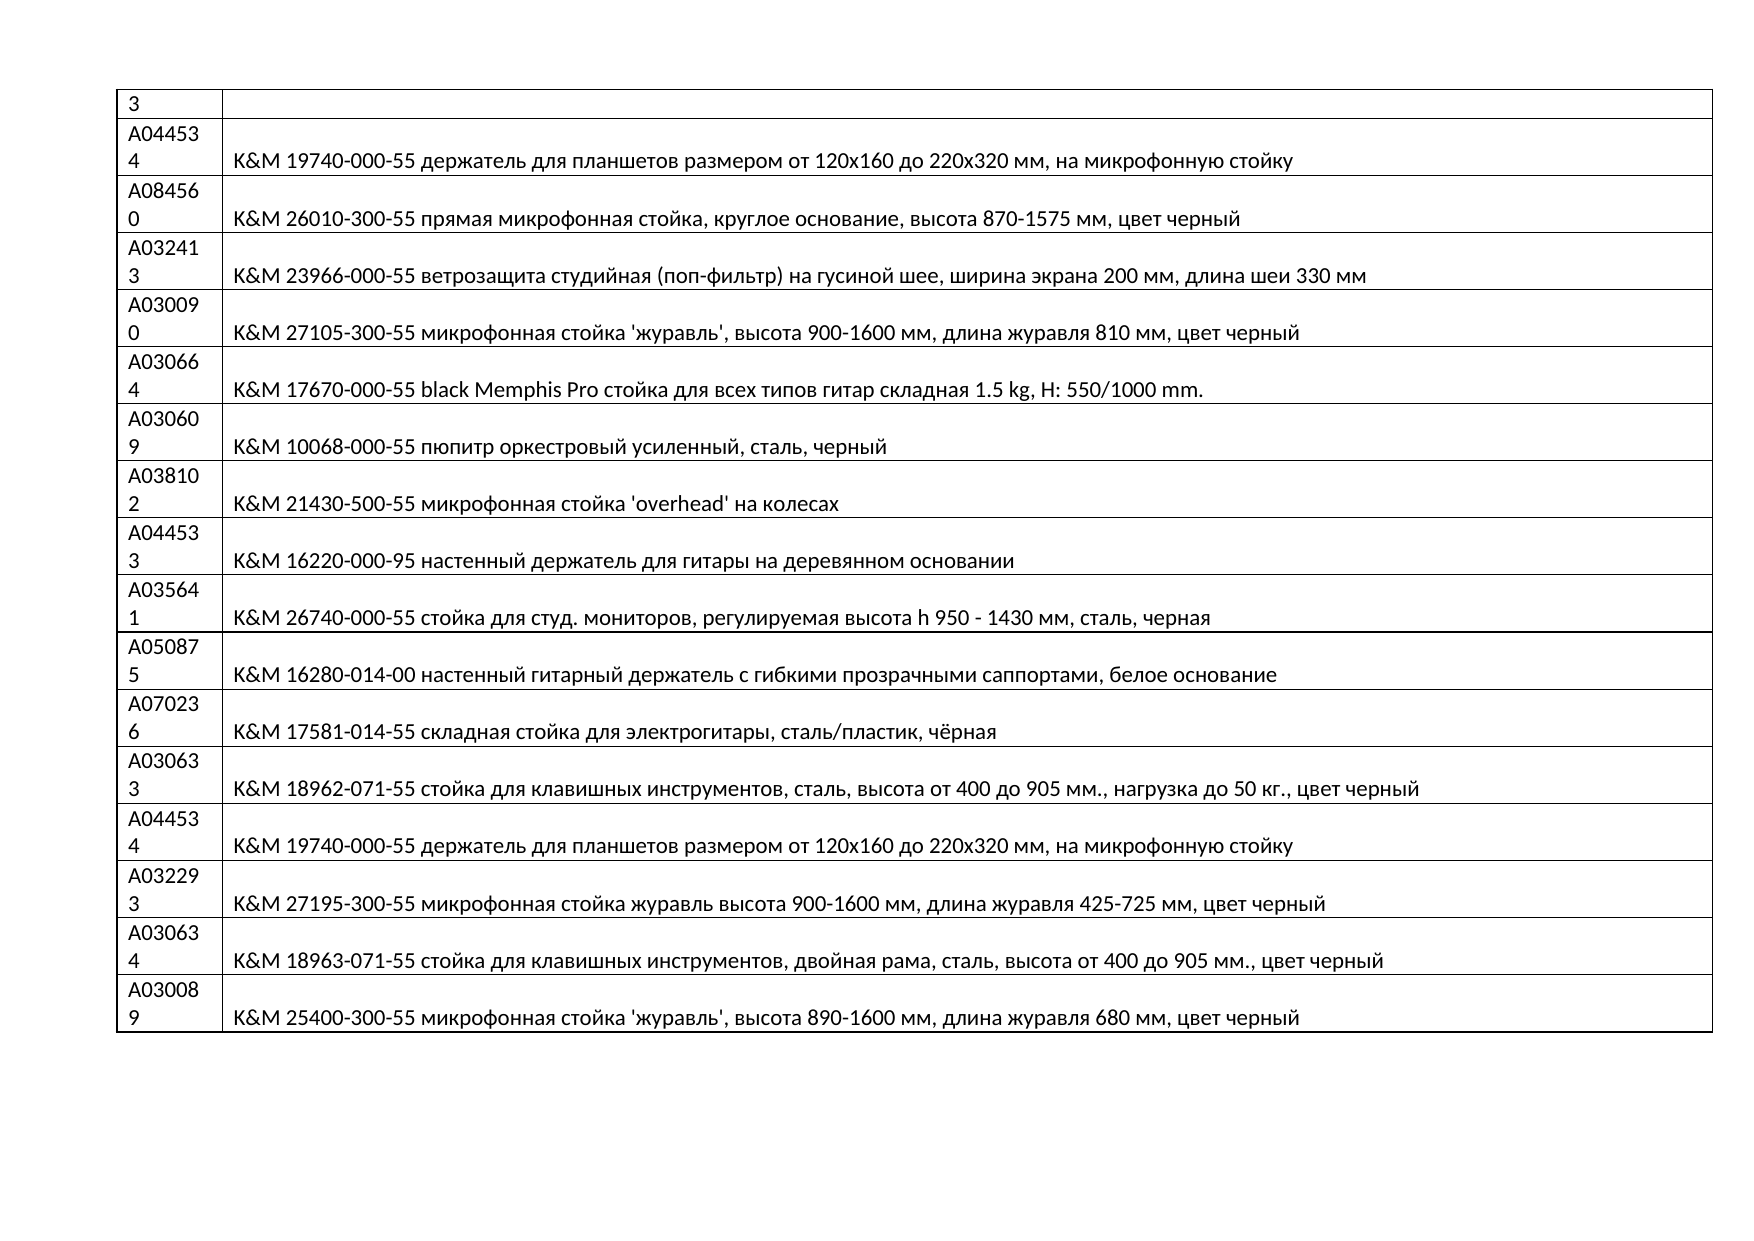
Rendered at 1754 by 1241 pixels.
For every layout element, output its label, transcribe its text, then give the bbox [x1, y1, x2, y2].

table_cell A030609 [118, 404, 222, 460]
table_cell K&M 19740-000-55 держатель для планшетов размером от 120х160 до 220х320 мм, на микрофонную стойку [223, 119, 1712, 175]
table_cell A030633 [118, 747, 222, 803]
table_cell A044534 [118, 804, 222, 860]
table_cell K&M 27195-300-55 микрофонная стойка журавль высота 900-1600 мм, длина журавля 425-725 мм, цвет черный [223, 861, 1712, 917]
table_cell A044534 [118, 119, 222, 175]
table_cell A032293 [118, 861, 222, 917]
table_cell K&M 19740-000-55 держатель для планшетов размером от 120х160 до 220х320 мм, на микрофонную стойку [223, 804, 1712, 860]
table_cell K&M 27105-300-55 микрофонная стойка 'журавль', высота 900-1600 мм, длина журавля 810 мм, цвет черный [223, 290, 1712, 346]
table_cell A038102 [118, 461, 222, 517]
table_cell K&M 25400-300-55 микрофонная стойка 'журавль', высота 890-1600 мм, длина журавля 680 мм, цвет черный [223, 975, 1712, 1031]
table_cell K&M 17581-014-55 складная стойка для электрогитары, сталь/пластик, чёрная [223, 690, 1712, 746]
table_cell A030634 [118, 918, 222, 974]
table_cell K&M 18962-071-55 стойка для клавишных инструментов, сталь, высота от 400 до 905 мм., нагрузка до 50 кг., цвет черный [223, 747, 1712, 803]
table_cell A030089 [118, 975, 222, 1031]
table_cell K&M 26740-000-55 стойка для студ. мониторов, регулируемая высота h 950 - 1430 мм, сталь, черная [223, 575, 1712, 631]
table_cell A035641 [118, 575, 222, 631]
table_cell K&M 18963-071-55 стойка для клавишных инструментов, двойная рама, сталь, высота от 400 до 905 мм., цвет черный [223, 918, 1712, 974]
table_cell K&M 10068-000-55 пюпитр оркестровый усиленный, сталь, черный [223, 404, 1712, 460]
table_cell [223, 90, 1712, 118]
table_cell A044533 [118, 518, 222, 574]
table_cell K&M 16220-000-95 настенный держатель для гитары на деревянном основании [223, 518, 1712, 574]
table_cell A030633 [118, 90, 222, 118]
table_cell A030090 [118, 290, 222, 346]
table_cell A030664 [118, 347, 222, 403]
table_cell A070236 [118, 690, 222, 746]
table_cell A032413 [118, 233, 222, 289]
table_cell A050875 [118, 633, 222, 688]
table_cell A084560 [118, 176, 222, 232]
table_cell K&M 21430-500-55 микрофонная стойка 'overhead' на колесах [223, 461, 1712, 517]
table_cell K&M 23966-000-55 ветрозащита студийная (поп-фильтр) на гусиной шее, ширина экрана 200 мм, длина шеи 330 мм [223, 233, 1712, 289]
table_cell K&M 26010-300-55 прямая микрофонная стойка, круглое основание, высота 870-1575 мм, цвет черный [223, 176, 1712, 232]
table_cell K&M 16280-014-00 настенный гитарный держатель с гибкими прозрачными саппортами, белое основание [223, 633, 1712, 688]
table_cell K&M 17670-000-55 black Memphis Pro стойка для всех типов гитар складная 1.5 kg, H: 550/1000 mm. [223, 347, 1712, 403]
